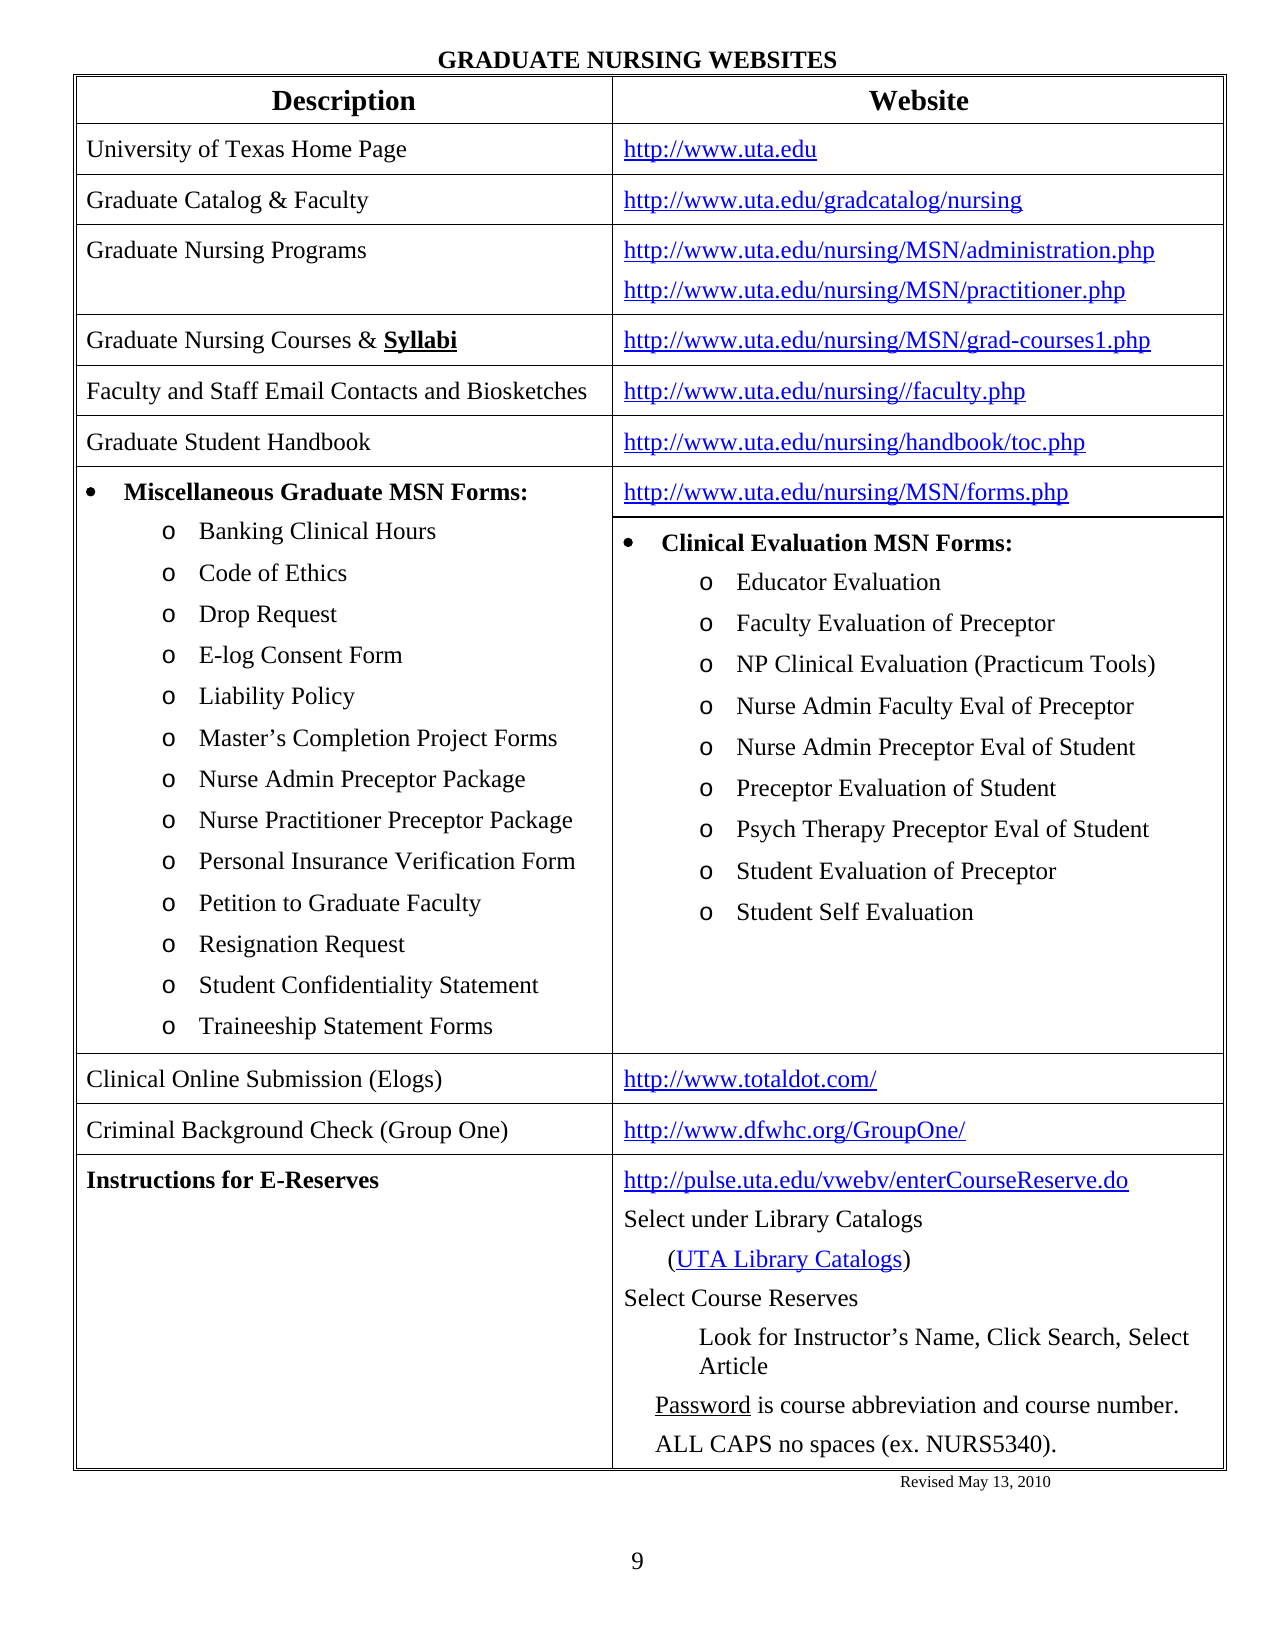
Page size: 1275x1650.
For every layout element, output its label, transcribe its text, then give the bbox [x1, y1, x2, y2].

table_cell http://www.uta.edu/gradcatalog/nursing [613, 175, 1223, 224]
table_cell http://pulse.uta.edu/vwebv/enterCourseReserve.do Select under Library Catalogs (UTA Library Catalogs) Select Course Reserves Look for Instructor’s Name, Click Search, Select Article Password is course abbreviation and course number. ALL CAPS no spaces (ex. NURS5340). [613, 1155, 1223, 1468]
table_cell Criminal Background Check (Group One) [77, 1104, 612, 1154]
table_cell http://www.uta.edu/nursing/handbook/toc.php [613, 416, 1223, 466]
table_cell Graduate Catalog & Faculty [77, 175, 612, 224]
table_cell http://www.uta.edu [613, 124, 1223, 173]
table_cell http://www.uta.edu/nursing//faculty.php [613, 366, 1223, 415]
table_cell Clinical Online Submission (Elogs) [77, 1054, 612, 1103]
table_cell http://www.uta.edu/nursing/MSN/grad-courses1.php [613, 315, 1223, 364]
table_cell http://www.dfwhc.org/GroupOne/ [613, 1104, 1223, 1154]
table_cell Graduate Nursing Courses & Syllabi [77, 315, 612, 364]
table_header Description [77, 77, 612, 123]
text Revised May 13, 2010 [150, 1471, 1125, 1491]
table_cell Miscellaneous Graduate MSN Forms: Banking Clinical Hours Code of Ethics Drop Request E-log Consent Form Liability Policy Master’s Completion Project Forms Nurse Admin Preceptor Package Nurse Practitioner Preceptor Package Personal Insurance Verification Form Petition to Graduate Faculty Resignation Request Student Confidentiality Statement Traineeship Statement Forms [77, 467, 612, 1053]
table_cell http://www.totaldot.com/ [613, 1054, 1223, 1103]
table_cell Instructions for E-Reserves [77, 1155, 612, 1468]
table_header Website [613, 77, 1223, 123]
table_cell Clinical Evaluation MSN Forms: Educator Evaluation Faculty Evaluation of Preceptor NP Clinical Evaluation (Practicum Tools) Nurse Admin Faculty Eval of Preceptor Nurse Admin Preceptor Eval of Student Preceptor Evaluation of Student Psych Therapy Preceptor Eval of Student Student Evaluation of Preceptor Student Self Evaluation [613, 518, 1223, 1053]
table_cell University of Texas Home Page [77, 124, 612, 173]
table_cell http://www.uta.edu/nursing/MSN/forms.php [613, 467, 1223, 516]
table_cell Faculty and Staff Email Contacts and Biosketches [77, 366, 612, 415]
title GRADUATE NURSING WEBSITES [150, 45, 1125, 74]
table_cell Graduate Nursing Programs [77, 225, 612, 314]
table_cell http://www.uta.edu/nursing/MSN/administration.php http://www.uta.edu/nursing/MSN/practitioner.php [613, 225, 1223, 314]
table_cell Graduate Student Handbook [77, 416, 612, 466]
